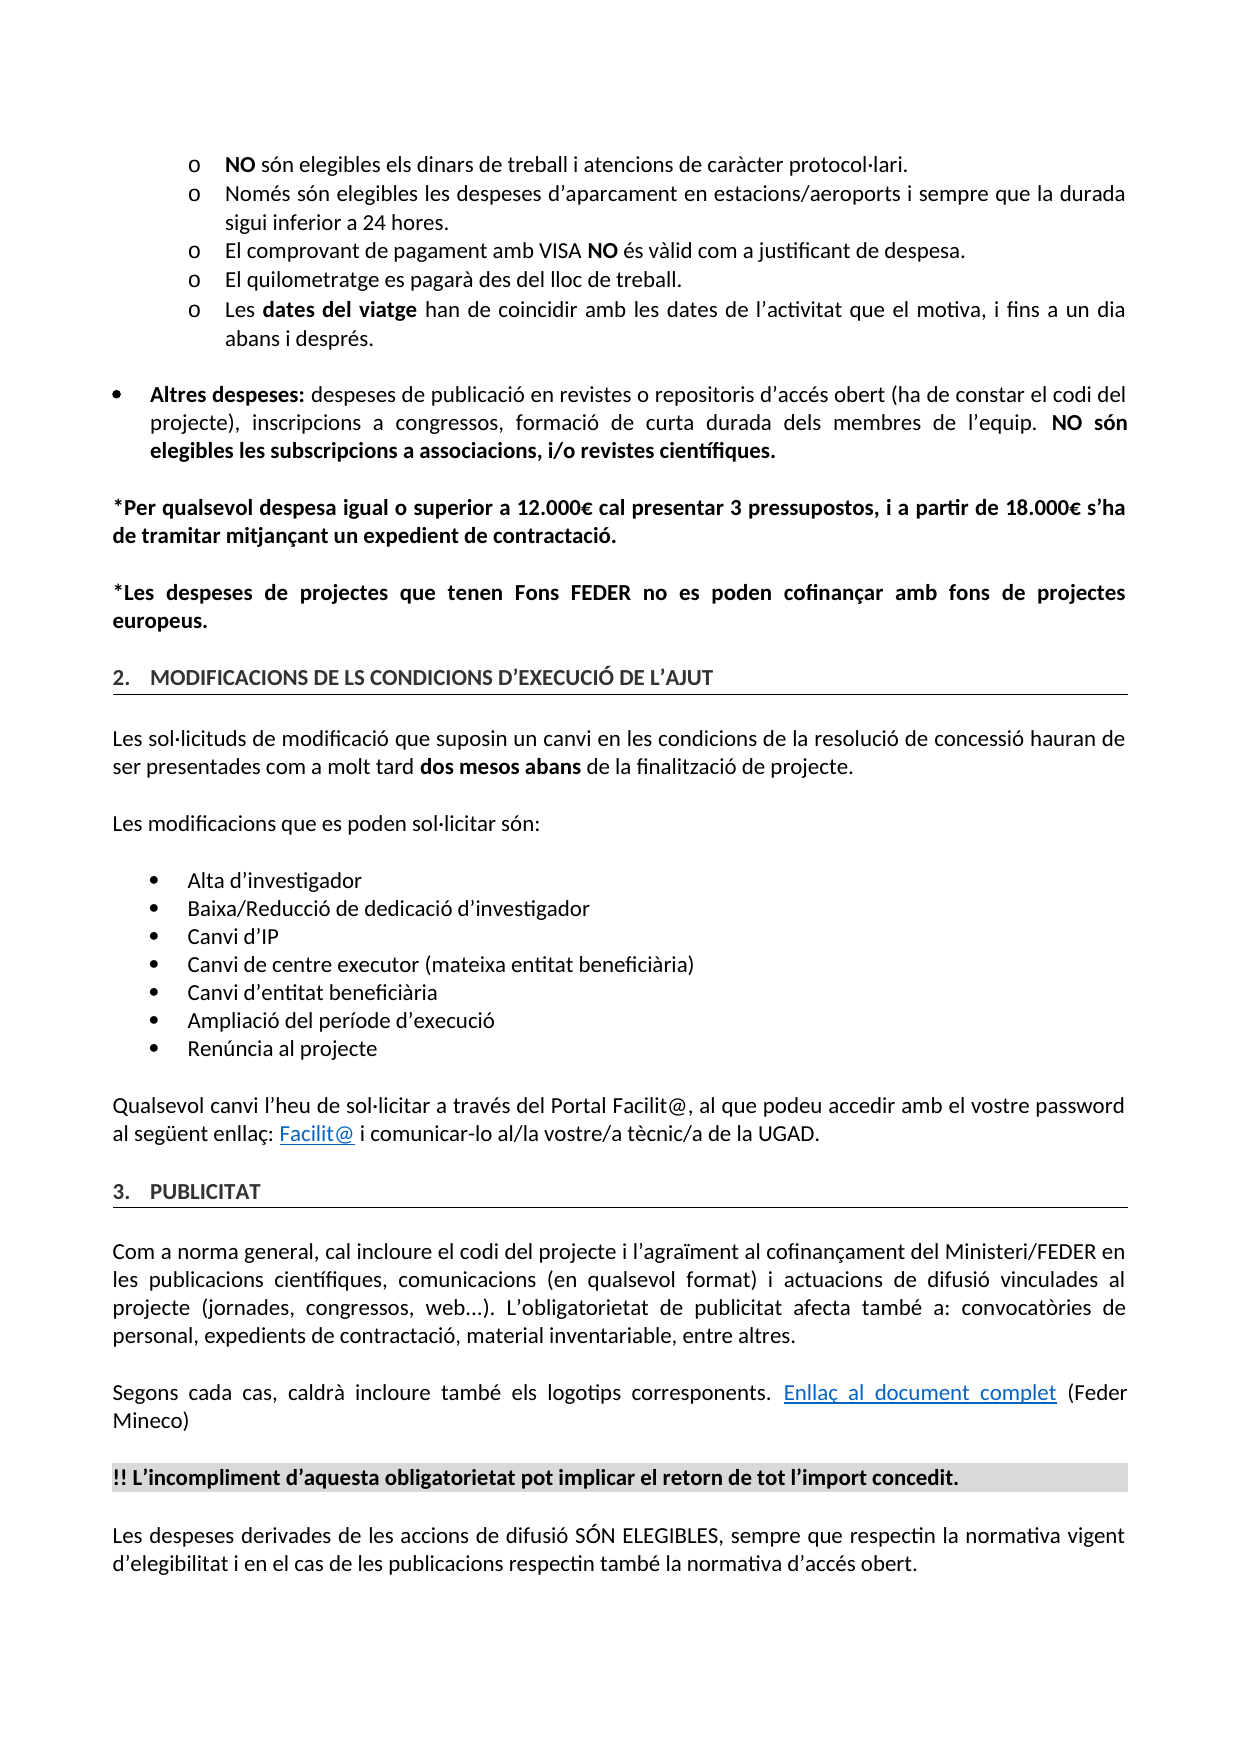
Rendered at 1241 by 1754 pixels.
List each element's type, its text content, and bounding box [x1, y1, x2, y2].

text Qualsevol canvi l’heu de sol·licitar a través del Portal Facilit@, al que podeu accedir amb el vostre password al següent enllaç: Facilit@ i comunicar-lo al/la vostre/a tècnic/a de la UGAD. [112, 1092, 1128, 1148]
list Baixa/Reducció de dedicació d’investigador [150, 894, 1128, 922]
list Alta d’investigador [150, 866, 1128, 894]
text Com a norma general, cal incloure el codi del projecte i l’agraïment al cofinançament del Ministeri/FEDER en les publicacions científiques, comunicacions (en qualsevol format) i actuacions de difusió vinculades al projecte (jornades, congressos, web...). L’obligatorietat de publicitat afecta també a: convocatòries de personal, expedients de contractació, material inventariable, entre altres. [112, 1237, 1128, 1349]
text Les modificacions que es poden sol·licitar són: [112, 809, 1128, 837]
list Canvi d’entitat beneficiària [150, 978, 1128, 1006]
text Les despeses derivades de les accions de difusió SÓN ELEGIBLES, sempre que respectin la normativa vigent d’elegibilitat i en el cas de les publicacions respectin també la normativa d’accés obert. [112, 1521, 1128, 1577]
text Segons cada cas, caldrà incloure també els logotips corresponents. Enllaç al document complet (Feder Mineco) [112, 1378, 1128, 1434]
list El comprovant de pagament amb VISA NO és vàlid com a justificant de despesa. [187, 236, 1128, 266]
list Ampliació del període d’execució [150, 1006, 1128, 1034]
text *Per qualsevol despesa igual o superior a 12.000€ cal presentar 3 pressupostos, i a partir de 18.000€ s’ha de tramitar mitjançant un expedient de contractació. [112, 493, 1128, 549]
text Les sol·licituds de modificació que suposin un canvi en les condicions de la resolució de concessió hauran de ser presentades com a molt tard dos mesos abans de la finalització de projecte. [112, 724, 1128, 780]
list MODIFICACIONS DE LS CONDICIONS D’EXECUCIÓ DE L’AJUT [112, 663, 1128, 695]
list Canvi de centre executor (mateixa entitat beneficiària) [150, 950, 1128, 978]
list Les dates del viatge han de coincidir amb les dates de l’activitat que el motiva, i fins a un dia abans i després. [187, 295, 1128, 352]
list NO són elegibles els dinars de treball i atencions de caràcter protocol·lari. [187, 150, 1128, 179]
list PUBLICITAT [112, 1177, 1128, 1208]
list Canvi d’IP [150, 922, 1128, 950]
text *Les despeses de projectes que tenen Fons FEDER no es poden cofinançar amb fons de projectes europeus. [112, 578, 1128, 634]
list El quilometratge es pagarà des del lloc de treball. [187, 266, 1128, 295]
text !! L’incompliment d’aquesta obligatorietat pot implicar el retorn de tot l’import concedit. [112, 1463, 1128, 1492]
list Renúncia al projecte [150, 1034, 1128, 1062]
list Només són elegibles les despeses d’aparcament en estacions/aeroports i sempre que la durada sigui inferior a 24 hores. [187, 179, 1128, 236]
list Altres despeses: despeses de publicació en revistes o repositoris d’accés obert (ha de constar el codi del projecte), inscripcions a congressos, formació de curta durada dels membres de l’equip. NO són elegibles les subscripcions a associacions, i/o revistes científiques. [112, 380, 1128, 464]
